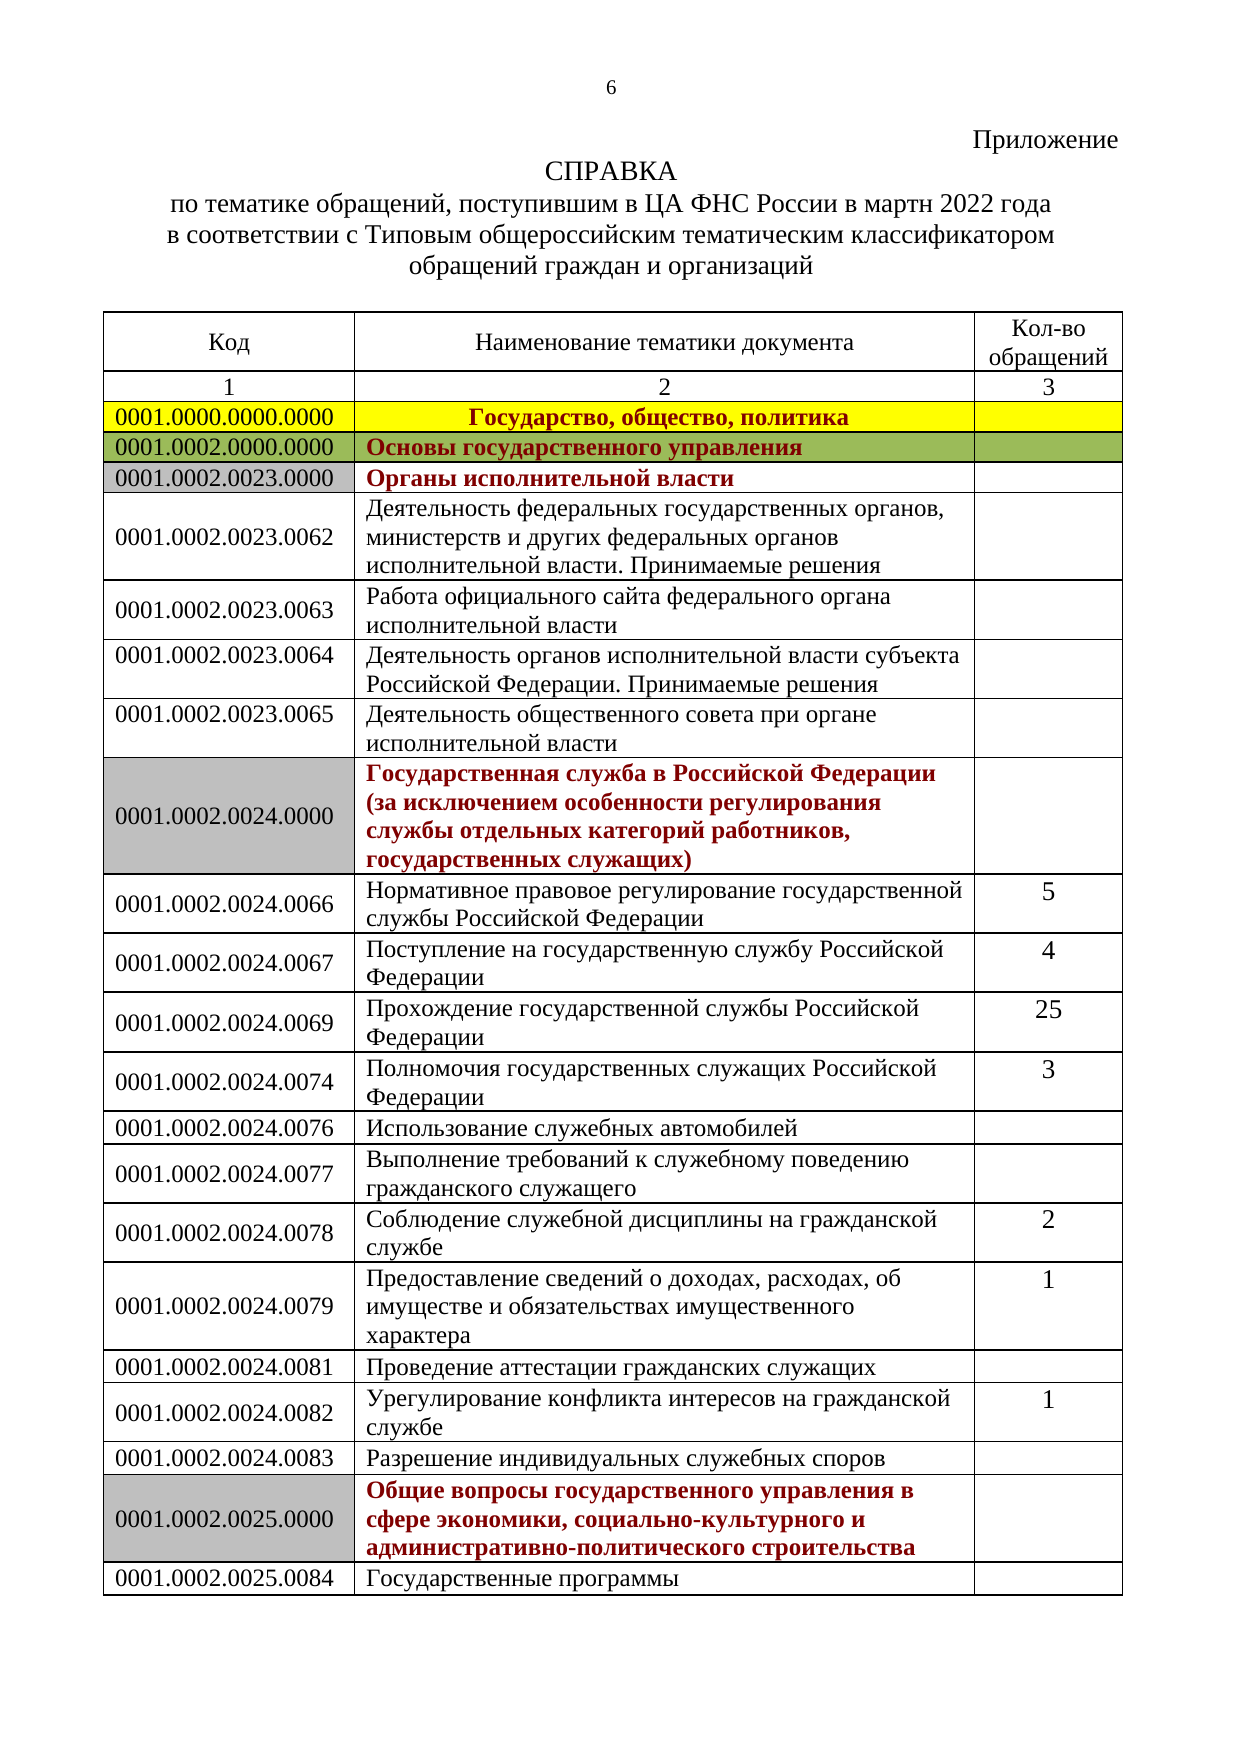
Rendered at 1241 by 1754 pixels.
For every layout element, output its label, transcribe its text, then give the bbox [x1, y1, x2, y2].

table_cell 0001.0002.0023.0000 [104, 463, 354, 492]
table_cell Выполнение требований к служебному поведению гражданского служащего [355, 1145, 974, 1202]
table_cell Полномочия государственных служащих Российской Федерации [355, 1053, 974, 1110]
table_cell 0001.0002.0024.0079 [104, 1263, 354, 1349]
table_cell 0001.0002.0024.0066 [104, 875, 354, 932]
table_cell 0001.0000.0000.0000 [104, 402, 354, 431]
table_cell [975, 581, 1122, 638]
table_cell Деятельность общественного совета при органе исполнительной власти [355, 699, 974, 757]
table_cell 0001.0002.0024.0077 [104, 1145, 354, 1202]
table_cell Разрешение индивидуальных служебных споров [355, 1442, 974, 1473]
table_cell [975, 640, 1122, 697]
table_cell 0001.0002.0024.0074 [104, 1053, 354, 1110]
table_cell Прохождение государственной службы Российской Федерации [355, 993, 974, 1051]
table_cell 0001.0002.0024.0000 [104, 758, 354, 873]
table_header Наименование тематики документа [355, 313, 974, 370]
table_cell 5 [975, 875, 1122, 932]
table_cell Деятельность органов исполнительной власти субъекта Российской Федерации. Принимаемые решения [355, 640, 974, 697]
table_cell 0001.0002.0024.0067 [104, 934, 354, 991]
table_cell Основы государственного управления [456, 433, 974, 461]
table_cell 0001.0002.0023.0065 [104, 699, 354, 757]
table_cell Государственные программы [355, 1563, 974, 1594]
table_header Код [104, 313, 354, 370]
table_cell [975, 699, 1122, 757]
table_cell Соблюдение служебной дисциплины на гражданской службе [355, 1204, 974, 1261]
table_cell Использование служебных автомобилей [355, 1112, 974, 1143]
table_cell [975, 1112, 1122, 1143]
table_cell 1 [975, 1383, 1122, 1441]
text СПРАВКА [103, 154, 1118, 187]
table_cell [975, 1145, 1122, 1202]
table_cell 0001.0002.0023.0063 [104, 581, 354, 638]
table_cell 0001.0002.0024.0081 [104, 1351, 354, 1382]
table_cell Государственная служба в Российской Федерации (за исключением особенности регулирования службы отдельных категорий работников, государственных служащих) [355, 758, 974, 873]
table_cell 3 [975, 1053, 1122, 1110]
table_cell [975, 1563, 1122, 1594]
table_cell 2 [975, 1204, 1122, 1261]
table_cell 0001.0002.0024.0078 [104, 1204, 354, 1261]
table_cell [975, 758, 1122, 873]
table_cell [975, 1442, 1122, 1473]
table_cell 0001.0002.0025.0084 [104, 1563, 354, 1594]
table_cell Предоставление сведений о доходах, расходах, об имуществе и обязательствах имущественного характера [355, 1263, 974, 1349]
table_cell Урегулирование конфликта интересов на гражданской службе [355, 1383, 974, 1441]
table_cell Проведение аттестации гражданских служащих [355, 1351, 974, 1382]
table_cell 0001.0002.0024.0069 [104, 993, 354, 1051]
table_cell 0001.0002.0023.0062 [104, 493, 354, 579]
table_cell 0001.0002.0024.0076 [104, 1112, 354, 1143]
table_cell Общие вопросы государственного управления в сфере экономики, социально-культурного и административно-политического строительства [355, 1475, 974, 1561]
table_header Кол-во обращений [975, 313, 1122, 370]
table_cell [975, 1475, 1122, 1561]
table_cell 0001.0002.0024.0082 [104, 1383, 354, 1441]
table_cell 1 [104, 372, 354, 401]
table_cell [975, 433, 1122, 461]
table_cell [975, 402, 1122, 431]
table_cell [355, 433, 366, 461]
text в соответствии с Типовым общероссийским тематическим классификатором обращений граждан и организаций [103, 218, 1118, 280]
table_cell 2 [355, 372, 974, 401]
table_cell 25 [975, 993, 1122, 1051]
table_cell Поступление на государственную службу Российской Федерации [355, 934, 974, 991]
table_cell Деятельность федеральных государственных органов, министерств и других федеральных органов исполнительной власти. Принимаемые решения [355, 493, 974, 579]
table_cell 0001.0002.0023.0064 [104, 640, 354, 697]
table_cell 4 [975, 934, 1122, 991]
table_cell [975, 493, 1122, 579]
text Приложение [103, 123, 1118, 154]
table_cell [975, 463, 1122, 492]
table_cell 0001.0002.0000.0000 [104, 433, 354, 461]
table_cell Нормативное правовое регулирование государственной службы Российской Федерации [355, 875, 974, 932]
table_cell 0001.0002.0024.0083 [104, 1442, 354, 1473]
text по тематике обращений, поступившим в ЦА ФНС России в мартн 2022 года [103, 187, 1118, 218]
table_cell Государство, общество, политика [355, 402, 974, 431]
table_cell Работа официального сайта федерального органа исполнительной власти [355, 581, 974, 638]
table_cell 0001.0002.0025.0000 [104, 1475, 354, 1561]
table_cell 1 [975, 1263, 1122, 1349]
table_cell [975, 1351, 1122, 1382]
table_cell 3 [975, 372, 1122, 401]
table_cell Органы исполнительной власти [355, 463, 974, 492]
